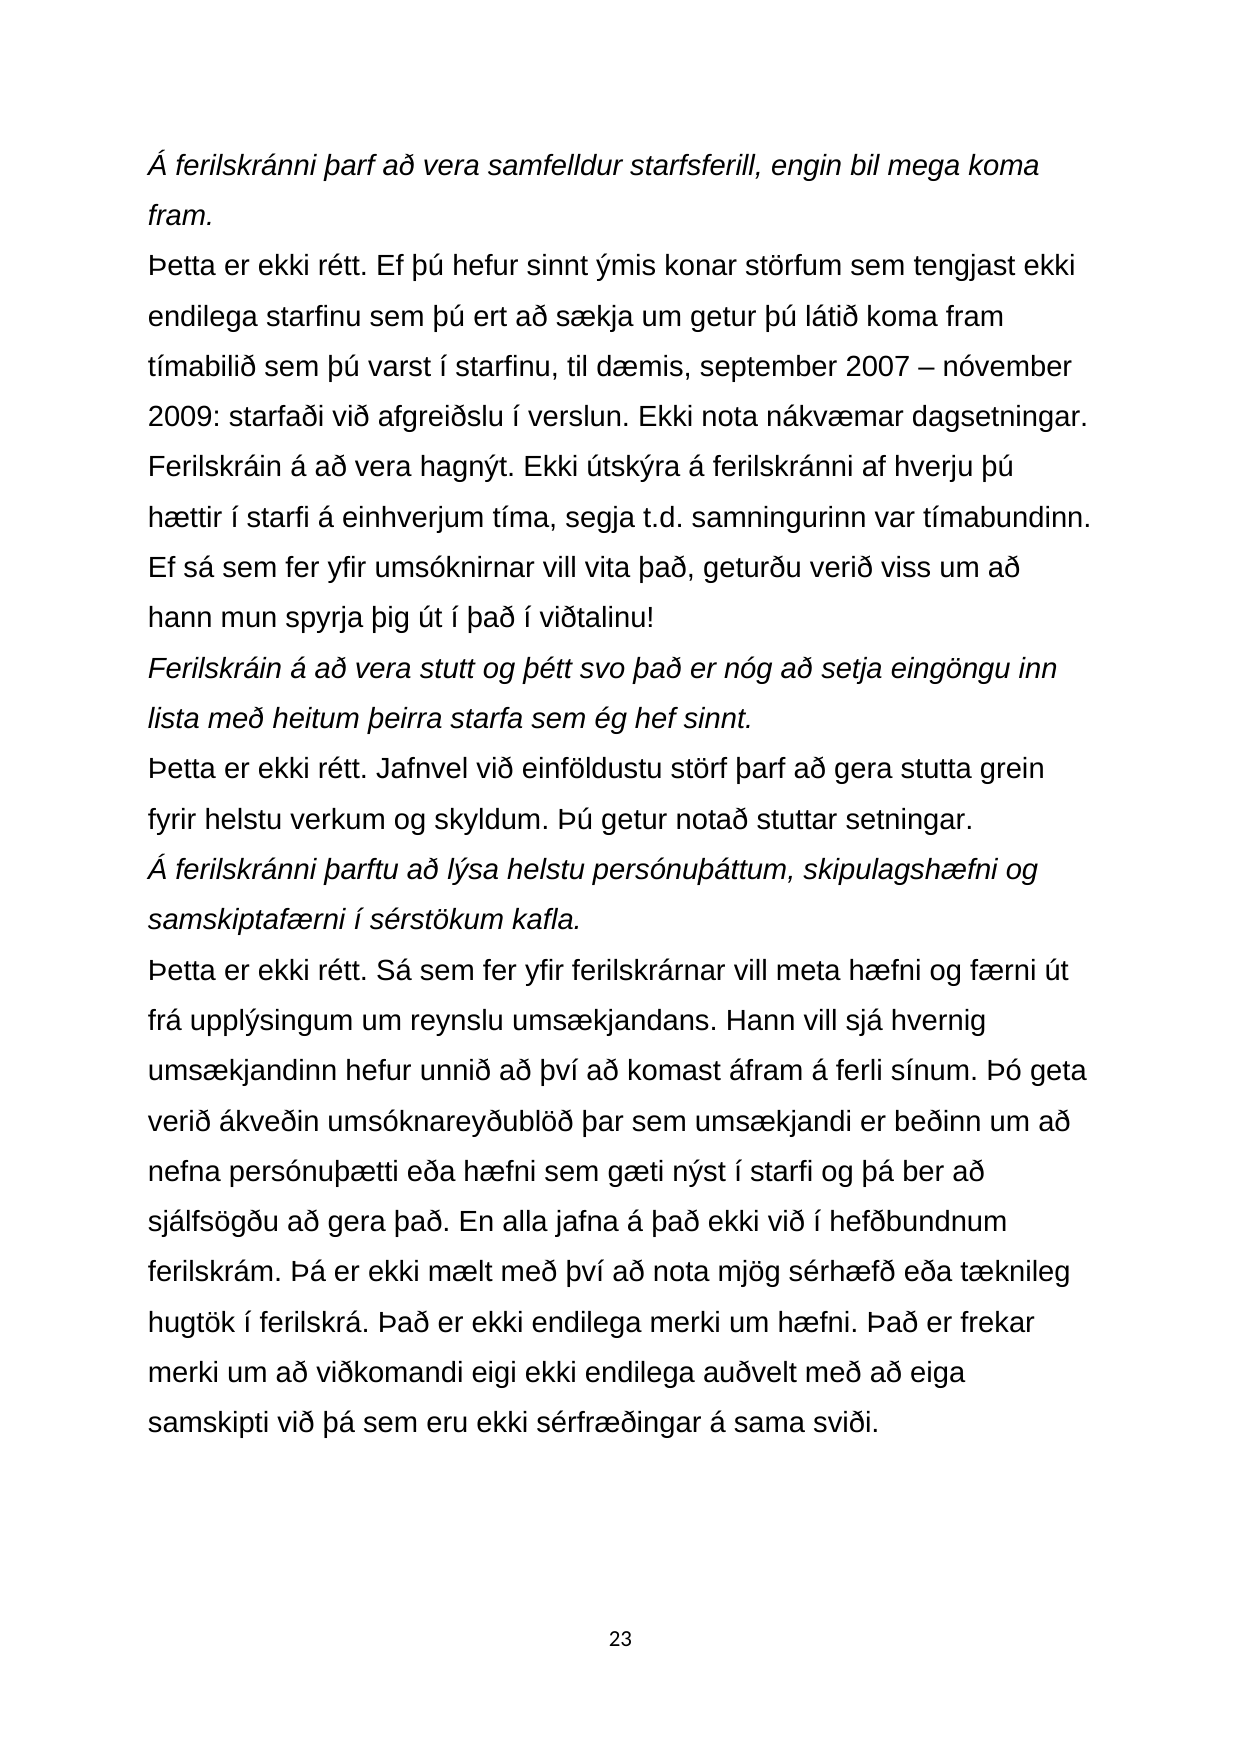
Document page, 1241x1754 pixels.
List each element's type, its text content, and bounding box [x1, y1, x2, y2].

text Ferilskráin á að vera stutt og þétt svo það er nóg að setja eingöngu inn lista með heitum þeirra starfa sem ég hef sinnt. [148, 651, 1093, 734]
text Þetta er ekki rétt. Sá sem fer yfir ferilskrárnar vill meta hæfni og færni út frá upplýsingum um reynslu umsækjandans. Hann vill sjá hvernig umsækjandinn hefur unnið að því að komast áfram á ferli sínum. Þó geta verið ákveðin umsóknareyðublöð þar sem umsækjandi er beðinn um að nefna persónuþætti eða hæfni sem gæti nýst í starfi og þá ber að sjálfsögðu að gera það. En alla jafna á það ekki við í hefðbundnum ferilskrám. Þá er ekki mælt með því að nota mjög sérhæfð eða tæknileg hugtök í ferilskrá. Það er ekki endilega merki um hæfni. Það er frekar merki um að viðkomandi eigi ekki endilega auðvelt með að eiga samskipti við þá sem eru ekki sérfræðingar á sama sviði. [148, 953, 1093, 1439]
text Á ferilskránni þarftu að lýsa helstu persónuþáttum, skipulagshæfni og samskiptafærni í sérstökum kafla. [148, 852, 1093, 936]
text Á ferilskránni þarf að vera samfelldur starfsferill, engin bil mega koma fram. [148, 148, 1093, 231]
text Þetta er ekki rétt. Jafnvel við einföldustu störf þarf að gera stutta grein fyrir helstu verkum og skyldum. Þú getur notað stuttar setningar. [148, 751, 1093, 835]
text Þetta er ekki rétt. Ef þú hefur sinnt ýmis konar störfum sem tengjast ekki endilega starfinu sem þú ert að sækja um getur þú látið koma fram tímabilið sem þú varst í starfinu, til dæmis, september 2007 – nóvember 2009: starfaði við afgreiðslu í verslun. Ekki nota nákvæmar dagsetningar. Ferilskráin á að vera hagnýt. Ekki útskýra á ferilskránni af hverju þú hættir í starfi á einhverjum tíma, segja t.d. samningurinn var tímabundinn. Ef sá sem fer yfir umsóknirnar vill vita það, geturðu verið viss um að hann mun spyrja þig út í það í viðtalinu! [148, 248, 1093, 634]
